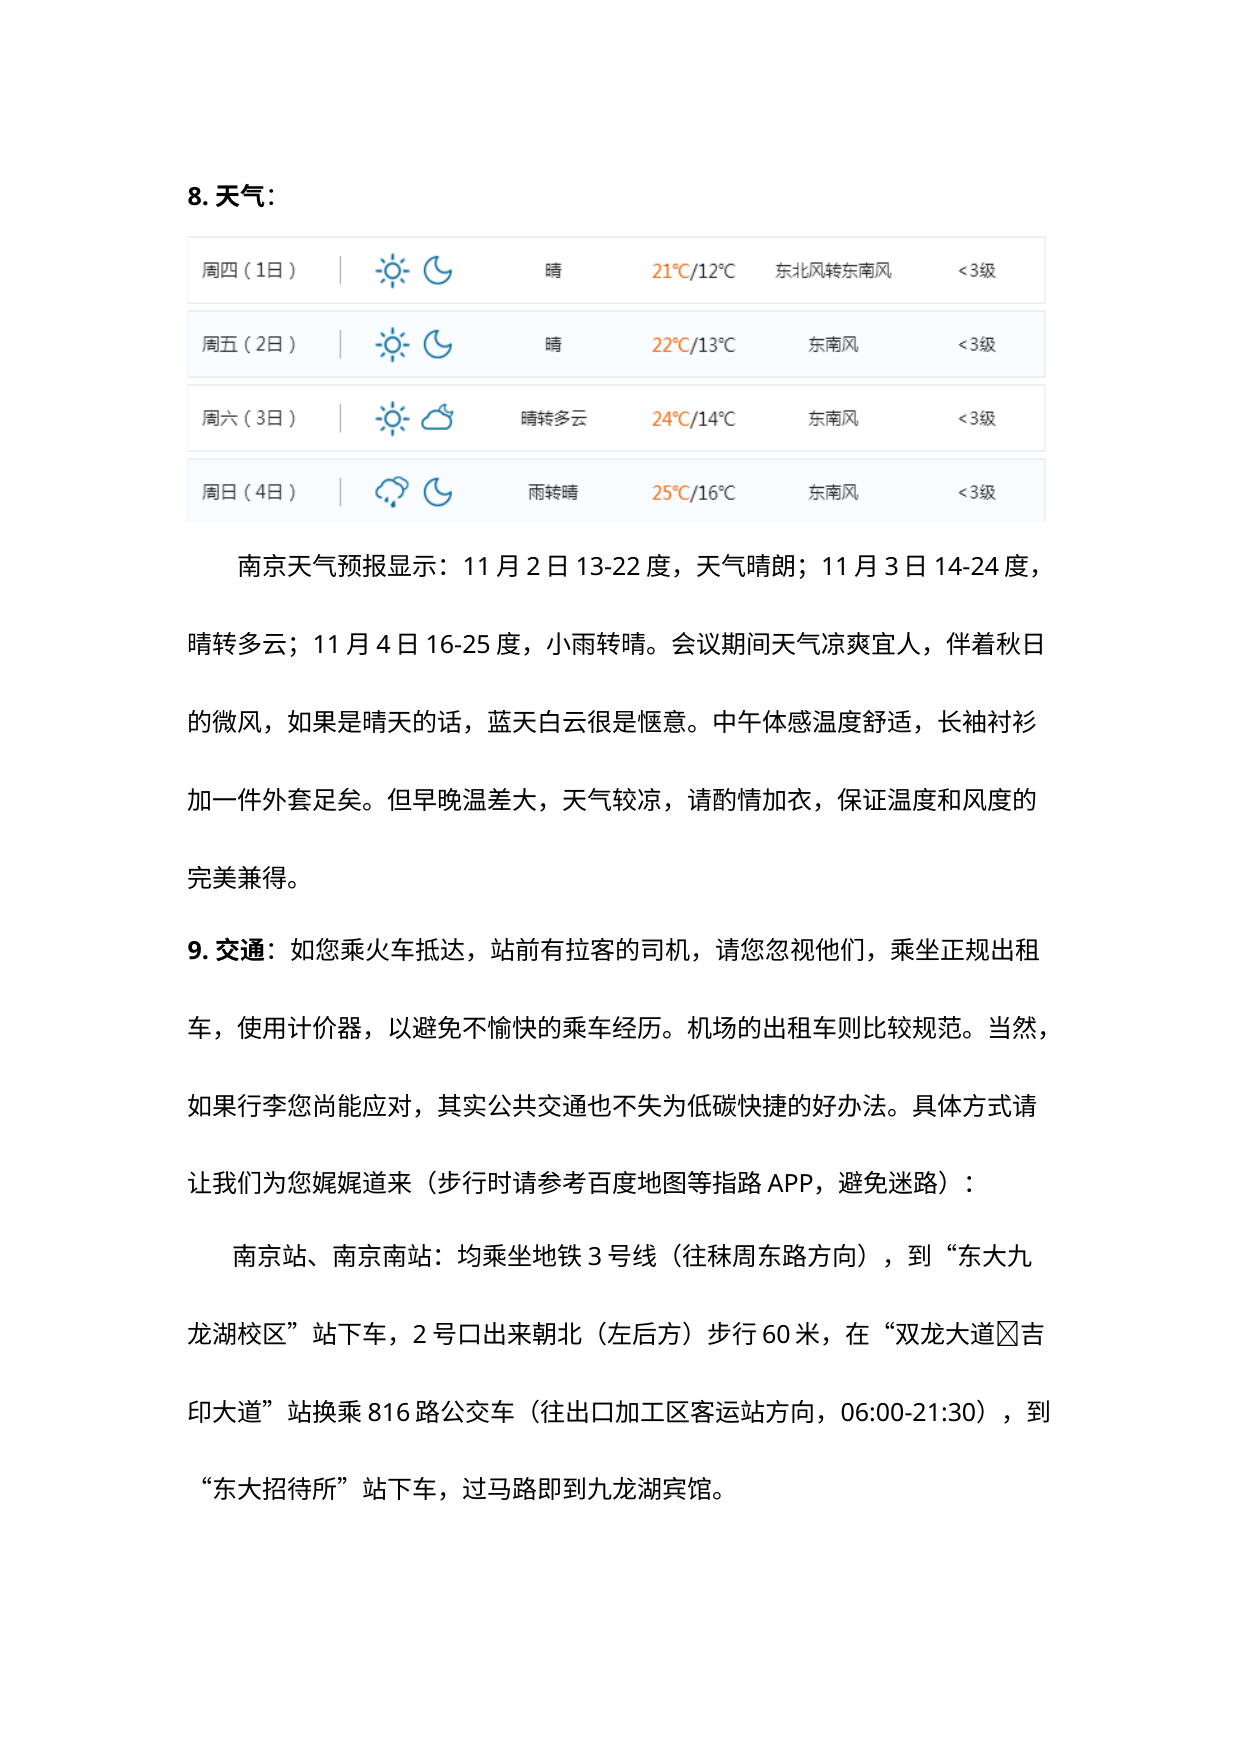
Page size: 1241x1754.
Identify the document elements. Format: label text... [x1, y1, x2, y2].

text 8. 天气： [187, 162, 1053, 227]
text 9. 交通：如您乘火车抵达，站前有拉客的司机，请您忽视他们，乘坐正规出租车，使用计价器，以避免不愉快的乘车经历。机场的出租车则比较规范。当然，如果行李您尚能应对，其实公共交通也不失为低碳快捷的好办法。具体方式请让我们为您娓娓道来（步行时请参考百度地图等指路APP，避免迷路）： [187, 916, 1053, 1214]
text 南京站、南京南站：均乘坐地铁3号线（往秣周东路方向），到“东大九龙湖校区”站下车，2号口出来朝北（左后方）步行60米，在“双龙大道吉印大道”站换乘816路公交车（往出口加工区客运站方向，06:00-21:30），到“东大招待所”站下车，过马路即到九龙湖宾馆。 [187, 1222, 1053, 1521]
text 南京天气预报显示：11月2日13-22度，天气晴朗；11月3日14-24度，晴转多云；11月4日16-25度，小雨转晴。会议期间天气凉爽宜人，伴着秋日的微风，如果是晴天的话，蓝天白云很是惬意。中午体感温度舒适，长袖衬衫加一件外套足矣。但早晚温差大，天气较凉，请酌情加衣，保证温度和风度的完美兼得。 [187, 532, 1053, 909]
picture [187, 234, 1047, 522]
